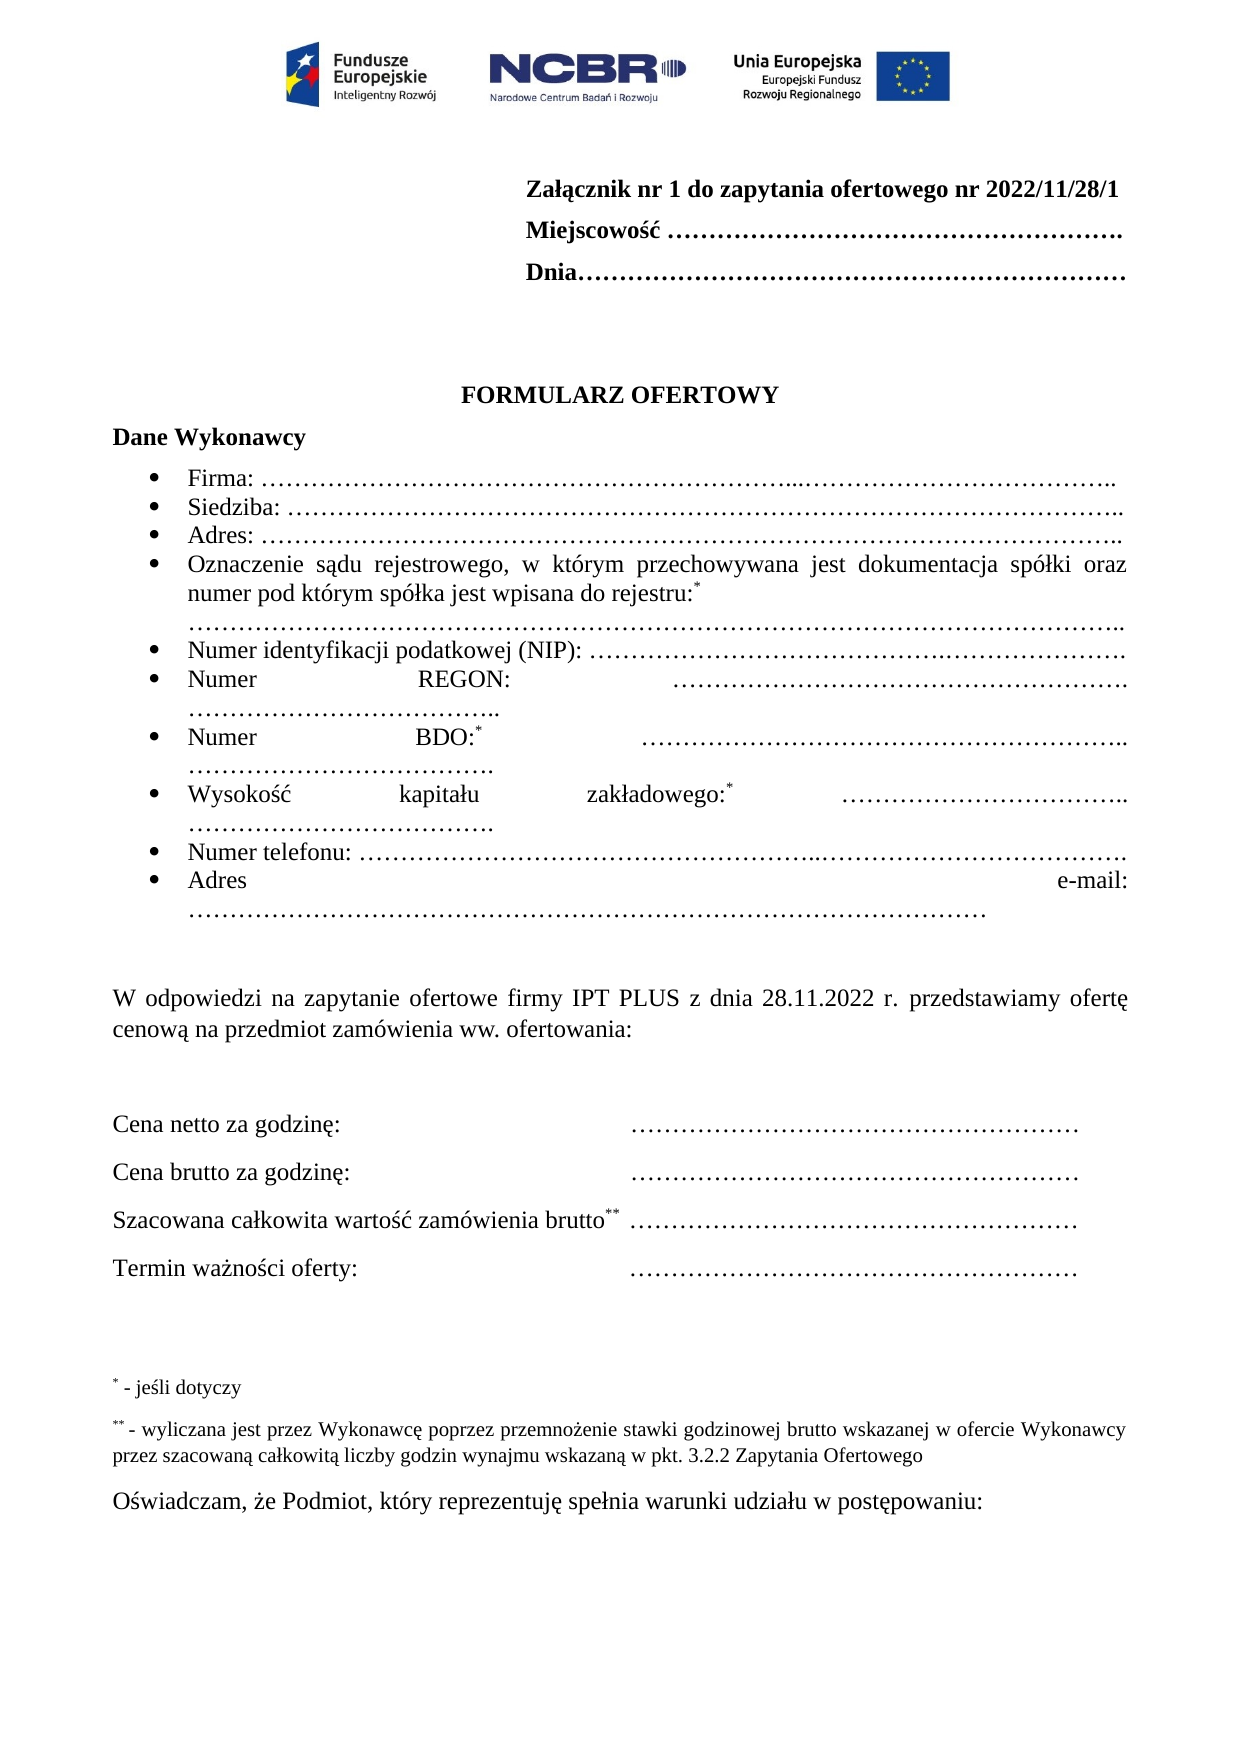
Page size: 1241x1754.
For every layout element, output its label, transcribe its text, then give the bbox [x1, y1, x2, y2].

list Firma: ………………………………………………………...……………………………….. [150, 463, 1128, 492]
list ………………………………………………………………………………………………….. [187, 607, 1128, 635]
text Cena brutto za godzinę: ……………………………………………… [112, 1157, 1128, 1186]
text ** - wyliczana jest przez Wykonawcę poprzez przemnożenie stawki godzinowej brutto wskazanej w ofercie Wykonawcy przez szacowaną całkowitą liczby godzin wynajmu wskazaną w pkt. 3.2.2 Zapytania Ofertowego [112, 1417, 1128, 1467]
list Adres e-mail: …………………………………………………………………………………… [150, 865, 1128, 923]
list Numer identyfikacji podatkowej (NIP): …………………………………….…………………. [150, 635, 1128, 664]
text Oświadczam, że Podmiot, który reprezentuję spełnia warunki udziału w postępowaniu: [112, 1486, 1128, 1514]
list Adres: ………………………………………………………………………………………….. [150, 520, 1128, 549]
text Załącznik nr 1 do zapytania ofertowego nr 2022/11/28/1 [526, 174, 1128, 203]
picture [270, 29, 963, 127]
list Numer BDO:* …………………………………………………..………………………………. [150, 722, 1128, 779]
text Dnia………………………………………………………… [526, 257, 1128, 285]
text Cena netto za godzinę: ……………………………………………… [112, 1109, 1128, 1138]
text * - jeśli dotyczy [112, 1374, 1128, 1399]
list Siedziba: ……………………………………………………………………………………….. [150, 492, 1128, 520]
list Numer telefonu: ………………………………………………..………………………………. [150, 837, 1128, 865]
text FORMULARZ OFERTOWY [112, 380, 1128, 409]
text Miejscowość ………………………………………………. [526, 215, 1128, 244]
list Numer REGON: ……………………………………………….……………………………….. [150, 664, 1128, 722]
list Wysokość kapitału zakładowego:* ……………………………..………………………………. [150, 779, 1128, 837]
text W odpowiedzi na zapytanie ofertowe firmy IPT PLUS z dnia 28.11.2022 r. przedstawiamy ofertę cenową na przedmiot zamówienia ww. ofertowania: [112, 983, 1128, 1043]
list Oznaczenie sądu rejestrowego, w którym przechowywana jest dokumentacja spółki oraz numer pod którym spółka jest wpisana do rejestru:* [150, 549, 1128, 607]
text Termin ważności oferty: ……………………………………………… [112, 1253, 1128, 1281]
text Dane Wykonawcy [112, 422, 1128, 450]
text Szacowana całkowita wartość zamówienia brutto** ……………………………………………… [112, 1205, 1128, 1234]
